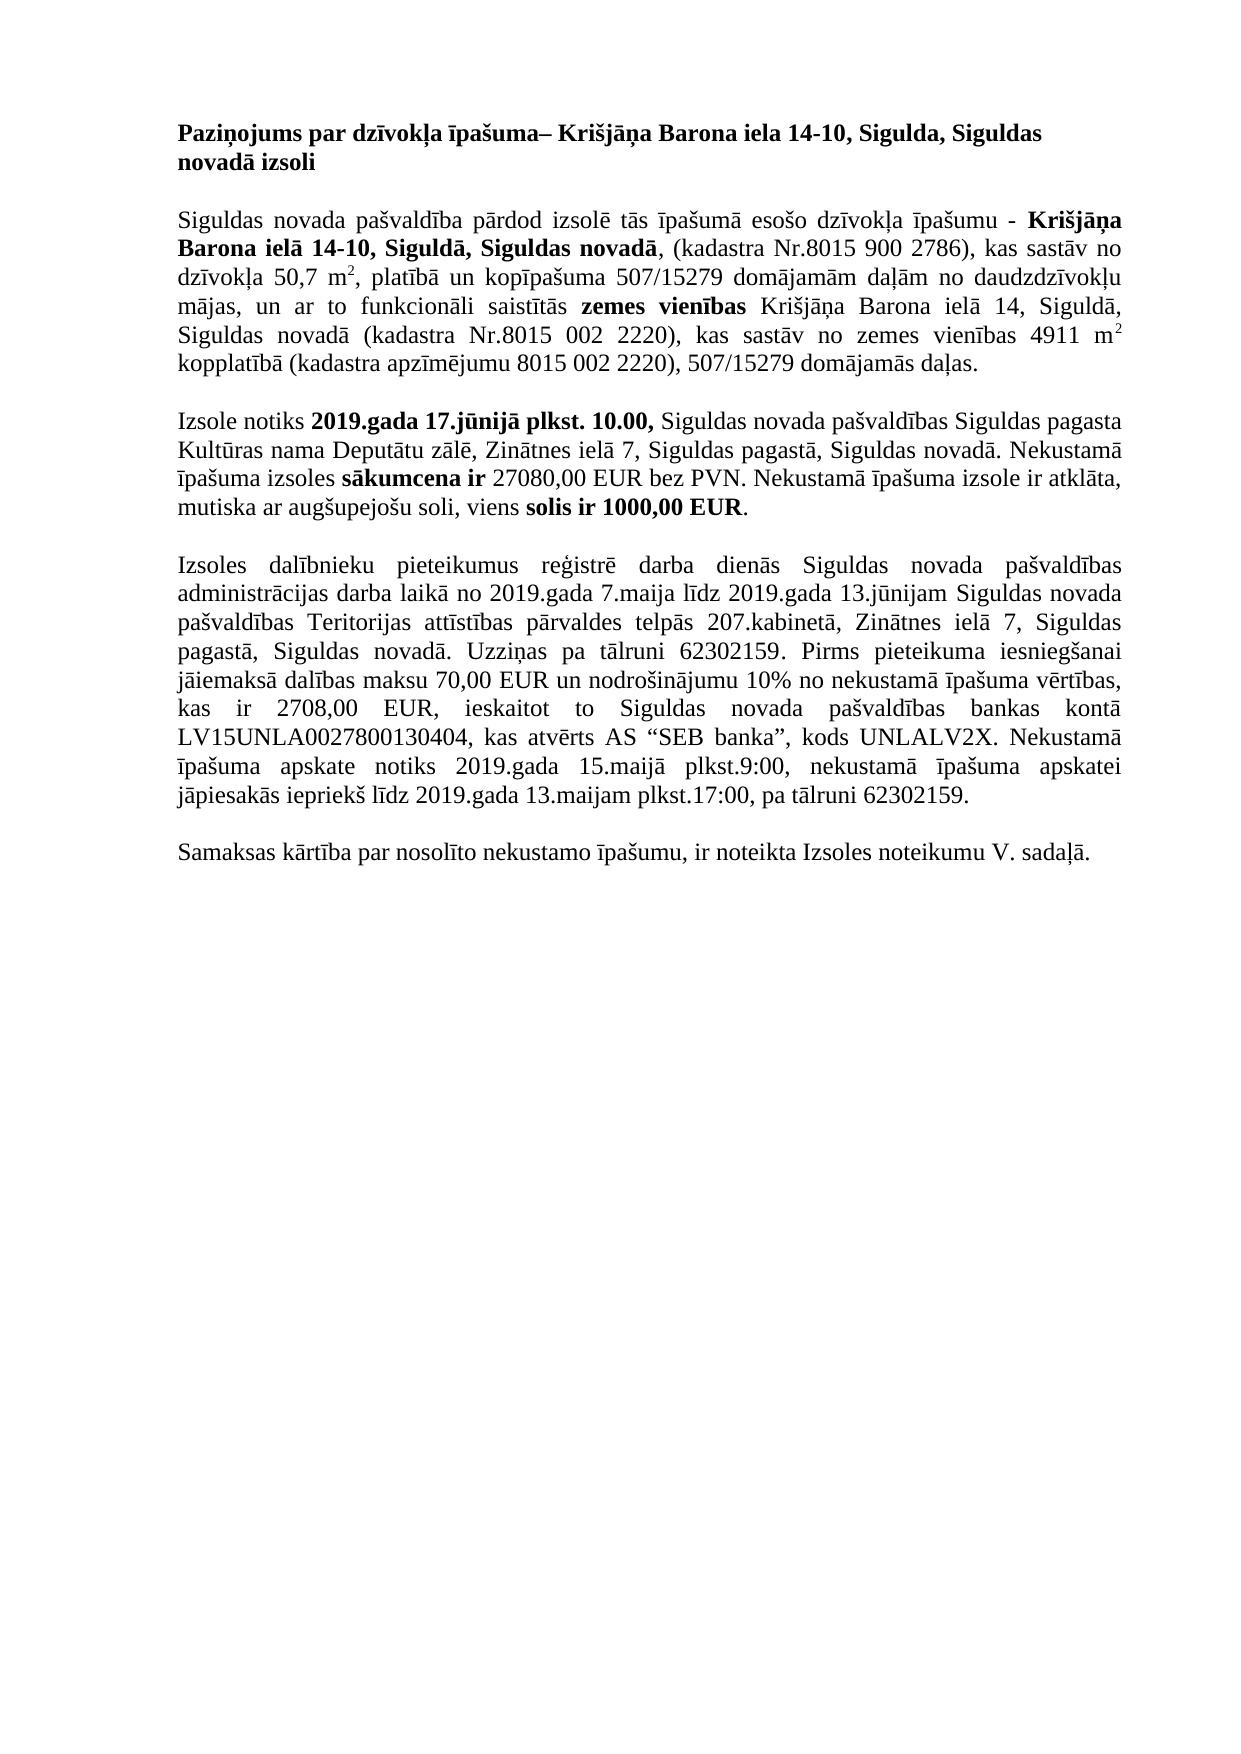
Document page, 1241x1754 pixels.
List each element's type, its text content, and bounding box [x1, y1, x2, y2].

text Izsole notiks 2019.gada 17.jūnijā plkst. 10.00, Siguldas novada pašvaldības Siguldas pagasta Kultūras nama Deputātu zālē, Zinātnes ielā 7, Siguldas pagastā, Siguldas novadā. Nekustamā īpašuma izsoles sākumcena ir 27080,00 EUR bez PVN. Nekustamā īpašuma izsole ir atklāta, mutiska ar augšupejošu soli, viens solis ir 1000,00 EUR. [177, 406, 1122, 521]
text Paziņojums par dzīvokļa īpašuma– Krišjāņa Barona iela 14-10, Sigulda, Siguldas novadā izsoli [177, 118, 1122, 176]
text Siguldas novada pašvaldība pārdod izsolē tās īpašumā esošo dzīvokļa īpašumu - Krišjāņa Barona ielā 14-10, Siguldā, Siguldas novadā, (kadastra Nr.8015 900 2786), kas sastāv no dzīvokļa 50,7 m2, platībā un kopīpašuma 507/15279 domājamām daļām no daudzdzīvokļu mājas, un ar to funkcionāli saistītās zemes vienības Krišjāņa Barona ielā 14, Siguldā, Siguldas novadā (kadastra Nr.8015 002 2220), kas sastāv no zemes vienības 4911 m2 kopplatībā (kadastra apzīmējumu 8015 002 2220), 507/15279 domājamās daļas. [177, 205, 1122, 377]
text Izsoles dalībnieku pieteikumus reģistrē darba dienās Siguldas novada pašvaldības administrācijas darba laikā no 2019.gada 7.maija līdz 2019.gada 13.jūnijam Siguldas novada pašvaldības Teritorijas attīstības pārvaldes telpās 207.kabinetā, Zinātnes ielā 7, Siguldas pagastā, Siguldas novadā. Uzziņas pa tālruni 62302159. Pirms pieteikuma iesniegšanai jāiemaksā dalības maksu 70,00 EUR un nodrošinājumu 10% no nekustamā īpašuma vērtības, kas ir 2708,00 EUR, ieskaitot to Siguldas novada pašvaldības bankas kontā LV15UNLA0027800130404, kas atvērts AS “SEB banka”, kods UNLALV2X. Nekustamā īpašuma apskate notiks 2019.gada 15.maijā plkst.9:00, nekustamā īpašuma apskatei jāpiesakās iepriekš līdz 2019.gada 13.maijam plkst.17:00, pa tālruni 62302159. [177, 550, 1122, 808]
text Samaksas kārtība par nosolīto nekustamo īpašumu, ir noteikta Izsoles noteikumu V. sadaļā. [177, 837, 1122, 866]
